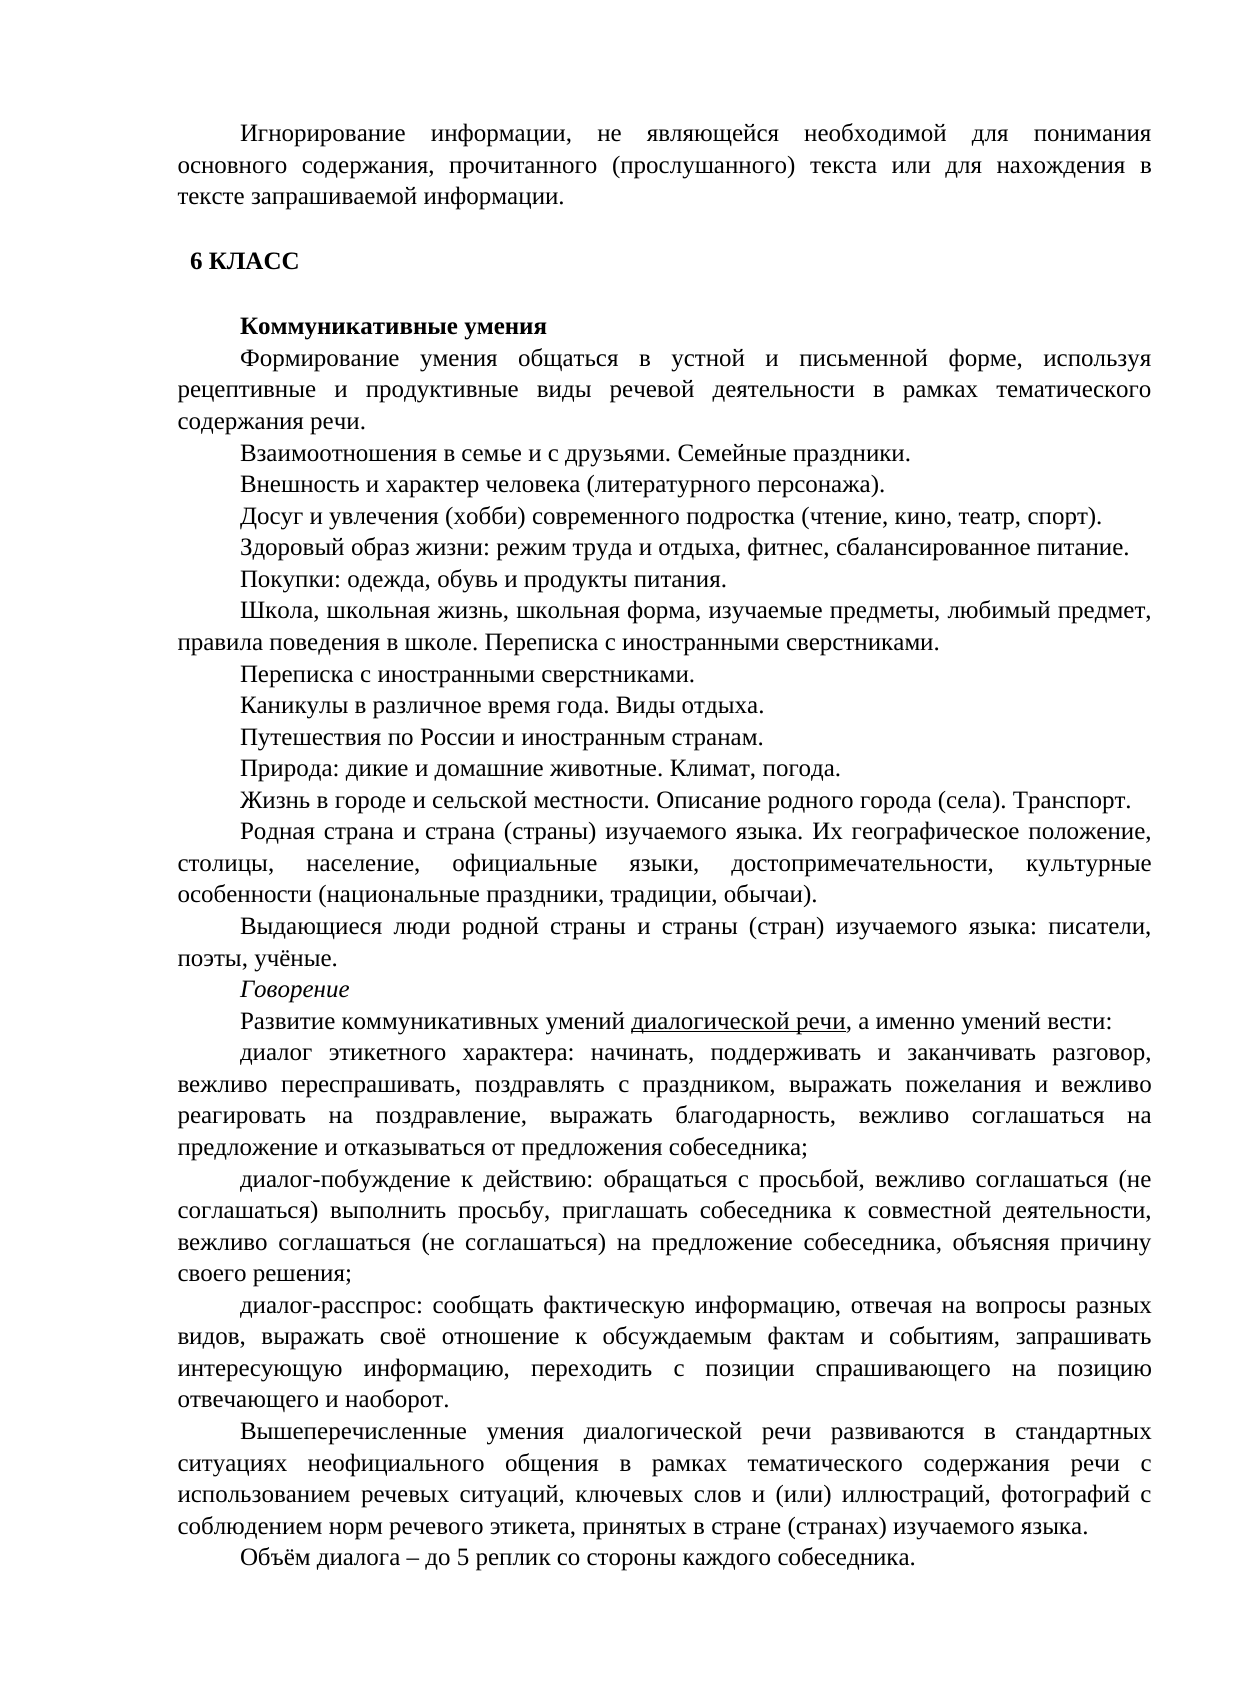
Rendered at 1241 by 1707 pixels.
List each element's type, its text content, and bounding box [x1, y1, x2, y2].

text Покупки: одежда, обувь и продукты питания. [177, 564, 1152, 593]
text Здоровый образ жизни: режим труда и отдыха, фитнес, сбалансированное питание. [177, 532, 1152, 561]
text диалог этикетного характера: начинать, поддерживать и заканчивать разговор, вежливо переспрашивать, поздравлять с праздником, выражать пожелания и вежливо реагировать на поздравление, выражать благодарность, вежливо соглашаться на предложение и отказываться от предложения собеседника; [177, 1037, 1152, 1161]
text Взаимоотношения в семье и с друзьями. Семейные праздники. [177, 438, 1152, 466]
text диалог-расспрос: сообщать фактическую информацию, отвечая на вопросы разных видов, выражать своё отношение к обсуждаемым фактам и событиям, запрашивать интересующую информацию, переходить с позиции спрашивающего на позицию отвечающего и наоборот. [177, 1290, 1152, 1413]
text диалог-побуждение к действию: обращаться с просьбой, вежливо соглашаться (не соглашаться) выполнить просьбу, приглашать собеседника к совместной деятельности, вежливо соглашаться (не соглашаться) на предложение собеседника, объясняя причину своего решения; [177, 1164, 1152, 1287]
text Путешествия по России и иностранным странам. [177, 722, 1152, 751]
text Внешность и характер человека (литературного персонажа). [177, 469, 1152, 498]
text Вышеперечисленные умения диалогической речи развиваются в стандартных ситуациях неофициального общения в рамках тематического содержания речи с использованием речевых ситуаций, ключевых слов и (или) иллюстраций, фотографий с соблюдением норм речевого этикета, принятых в стране (странах) изучаемого языка. [177, 1416, 1152, 1539]
text Говорение [177, 974, 1152, 1003]
text Объём диалога – до 5 реплик со стороны каждого собеседника. [177, 1542, 1152, 1571]
text Развитие коммуникативных умений диалогической речи, а именно умений вести: [177, 1006, 1152, 1034]
text Природа: дикие и домашние животные. Климат, погода. [177, 753, 1152, 782]
text Школа, школьная жизнь, школьная форма, изучаемые предметы, любимый предмет, правила поведения в школе. Переписка с иностранными сверстниками. [177, 596, 1152, 656]
text Каникулы в различное время года. Виды отдыха. [177, 690, 1152, 719]
text Выдающиеся люди родной страны и страны (стран) изучаемого языка: писатели, поэты, учёные. [177, 911, 1152, 971]
text Досуг и увлечения (хобби) современного подростка (чтение, кино, театр, спорт). [177, 501, 1152, 529]
text 6 КЛАСС [190, 246, 1152, 275]
text Формирование умения общаться в устной и письменной форме, используя рецептивные и продуктивные виды речевой деятельности в рамках тематического содержания речи. [177, 343, 1152, 435]
text Переписка с иностранными сверстниками. [177, 659, 1152, 687]
text Игнорирование информации, не являющейся необходимой для понимания основного содержания, прочитанного (прослушанного) текста или для нахождения в тексте запрашиваемой информации. [177, 118, 1152, 210]
text Родная страна и страна (страны) изучаемого языка. Их географическое положение, столицы, население, официальные языки, достопримечательности, культурные особенности (национальные праздники, традиции, обычаи). [177, 816, 1152, 908]
text Жизнь в городе и сельской местности. Описание родного города (села). Транспорт. [177, 785, 1152, 814]
text Коммуникативные умения [177, 311, 1152, 340]
